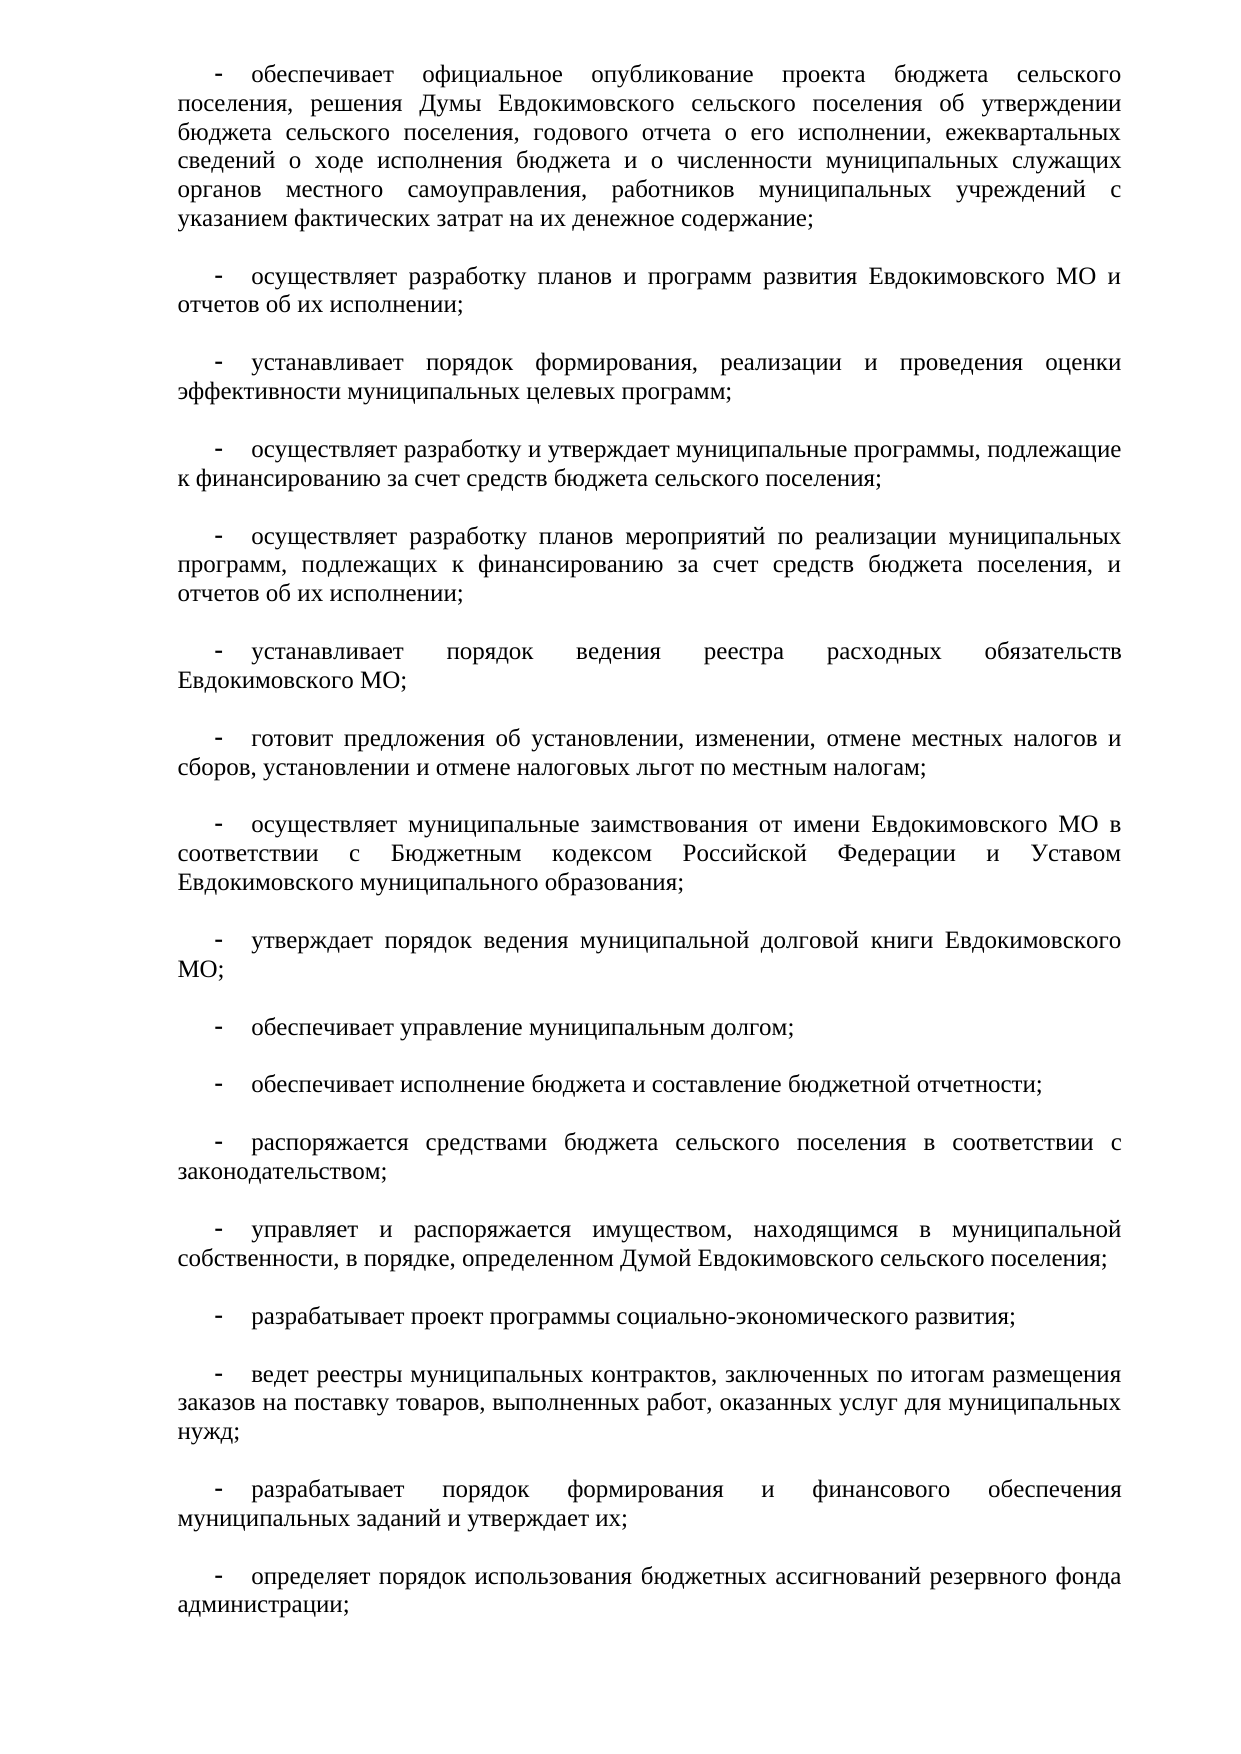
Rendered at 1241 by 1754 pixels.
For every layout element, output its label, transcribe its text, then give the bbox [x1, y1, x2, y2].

list устанавливает порядок формирования, реализации и проведения оценки эффективности муниципальных целевых программ; [177, 347, 1122, 405]
list готовит предложения об установлении, изменении, отмене местных налогов и сборов, установлении и отмене налоговых льгот по местным налогам; [177, 723, 1122, 780]
list осуществляет разработку планов и программ развития Евдокимовского МО и отчетов об их исполнении; [177, 261, 1122, 318]
list осуществляет муниципальные заимствования от имени Евдокимовского МО в соответствии с Бюджетным кодексом Российской Федерации и Уставом Евдокимовского муниципального образования; [177, 809, 1122, 896]
list распоряжается средствами бюджета сельского поселения в соответствии с законодательством; [177, 1127, 1122, 1185]
list определяет порядок использования бюджетных ассигнований резервного фонда администрации; [177, 1561, 1122, 1618]
list обеспечивает управление муниципальным долгом; [177, 1012, 1122, 1040]
list устанавливает порядок ведения реестра расходных обязательств Евдокимовского МО; [177, 636, 1122, 694]
list осуществляет разработку и утверждает муниципальные программы, подлежащие к финансированию за счет средств бюджета сельского поселения; [177, 434, 1122, 492]
list ведет реестры муниципальных контрактов, заключенных по итогам размещения заказов на поставку товаров, выполненных работ, оказанных услуг для муниципальных нужд; [177, 1359, 1122, 1445]
list управляет и распоряжается имуществом, находящимся в муниципальной собственности, в порядке, определенном Думой Евдокимовского сельского поселения; [177, 1214, 1122, 1272]
list обеспечивает официальное опубликование проекта бюджета сельского поселения, решения Думы Евдокимовского сельского поселения об утверждении бюджета сельского поселения, годового отчета о его исполнении, ежеквартальных сведений о ходе исполнения бюджета и о численности муниципальных служащих органов местного самоуправления, работников муниципальных учреждений с указанием фактических затрат на их денежное содержание; [177, 59, 1122, 232]
list обеспечивает исполнение бюджета и составление бюджетной отчетности; [177, 1069, 1122, 1098]
list разрабатывает порядок формирования и финансового обеспечения муниципальных заданий и утверждает их; [177, 1474, 1122, 1532]
list утверждает порядок ведения муниципальной долговой книги Евдокимовского МО; [177, 925, 1122, 982]
list осуществляет разработку планов мероприятий по реализации муниципальных программ, подлежащих к финансированию за счет средств бюджета поселения, и отчетов об их исполнении; [177, 521, 1122, 607]
list разрабатывает проект программы социально-экономического развития; [177, 1301, 1122, 1329]
